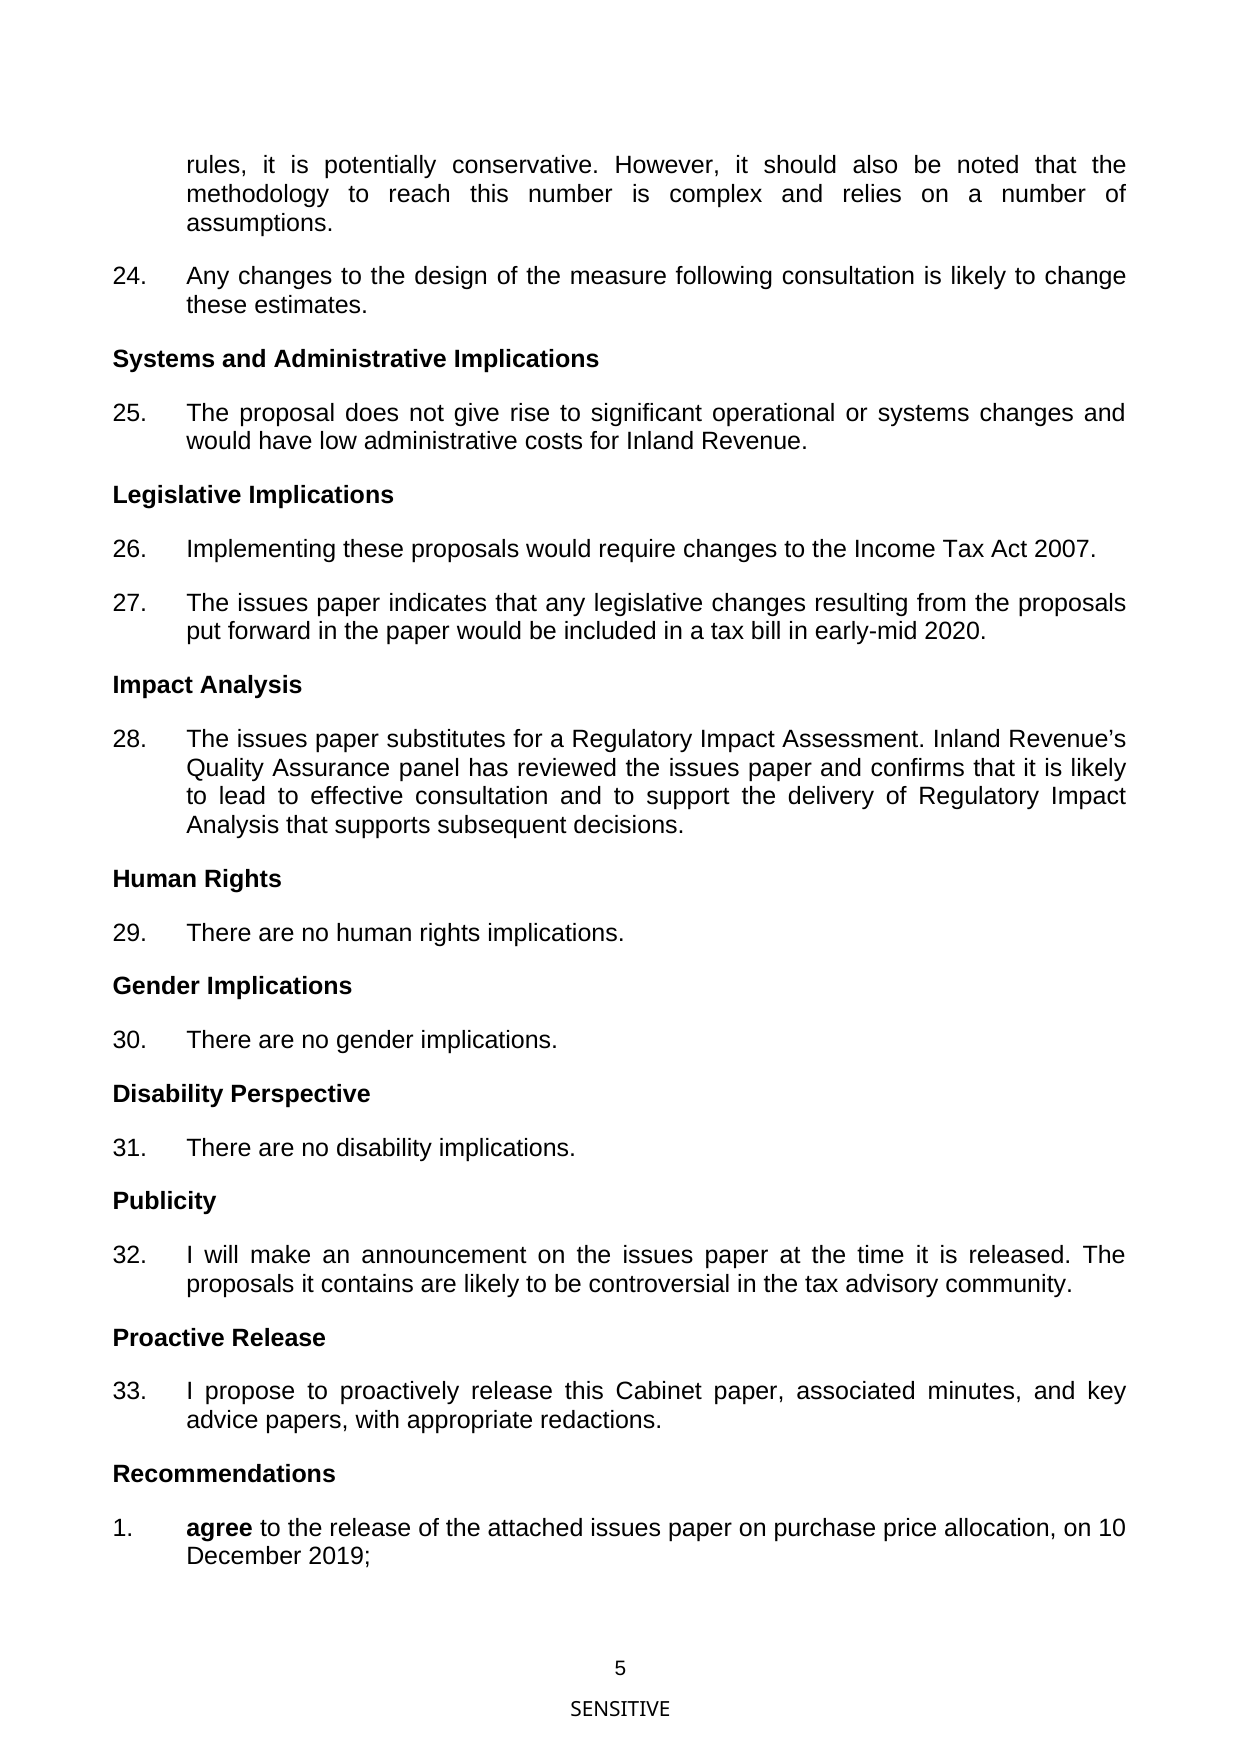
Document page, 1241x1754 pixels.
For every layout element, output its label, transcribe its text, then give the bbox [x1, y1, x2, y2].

subtitle Impact Analysis [112, 670, 1128, 699]
text Implementing these proposals would require changes to the Income Tax Act 2007. [112, 534, 1128, 562]
text Any changes to the design of the measure following consultation is likely to change these estimates. [112, 261, 1128, 319]
subtitle Human Rights [112, 864, 1128, 892]
text There are no gender implications. [112, 1025, 1128, 1054]
subtitle Gender Implications [112, 971, 1128, 1000]
text There are no human rights implications. [112, 917, 1128, 946]
subtitle Recommendations [112, 1459, 1128, 1487]
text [112, 150, 1128, 236]
subtitle Disability Perspective [112, 1079, 1128, 1107]
subtitle Publicity [112, 1186, 1128, 1215]
text The issues paper indicates that any legislative changes resulting from the proposals put forward in the paper would be included in a tax bill in early-mid 2020. [112, 587, 1128, 645]
text There are no disability implications. [112, 1132, 1128, 1161]
list 1. agree to the release of the attached issues paper on purchase price allocation, on 10 December 2019; [112, 1512, 1128, 1570]
list Systems and Administrative Implications [112, 344, 1128, 372]
text I propose to proactively release this Cabinet paper, associated minutes, and key advice papers, with appropriate redactions. [112, 1376, 1128, 1434]
subtitle Proactive Release [112, 1322, 1128, 1351]
text I will make an announcement on the issues paper at the time it is released. The proposals it contains are likely to be controversial in the tax advisory community. [112, 1240, 1128, 1297]
subtitle Legislative Implications [112, 480, 1128, 509]
text The issues paper substitutes for a Regulatory Impact Assessment. Inland Revenue’s Quality Assurance panel has reviewed the issues paper and confirms that it is likely to lead to effective consultation and to support the delivery of Regulatory Impact Analysis that supports subsequent decisions. [112, 724, 1128, 839]
text The proposal does not give rise to significant operational or systems changes and would have low administrative costs for Inland Revenue. [112, 397, 1128, 455]
